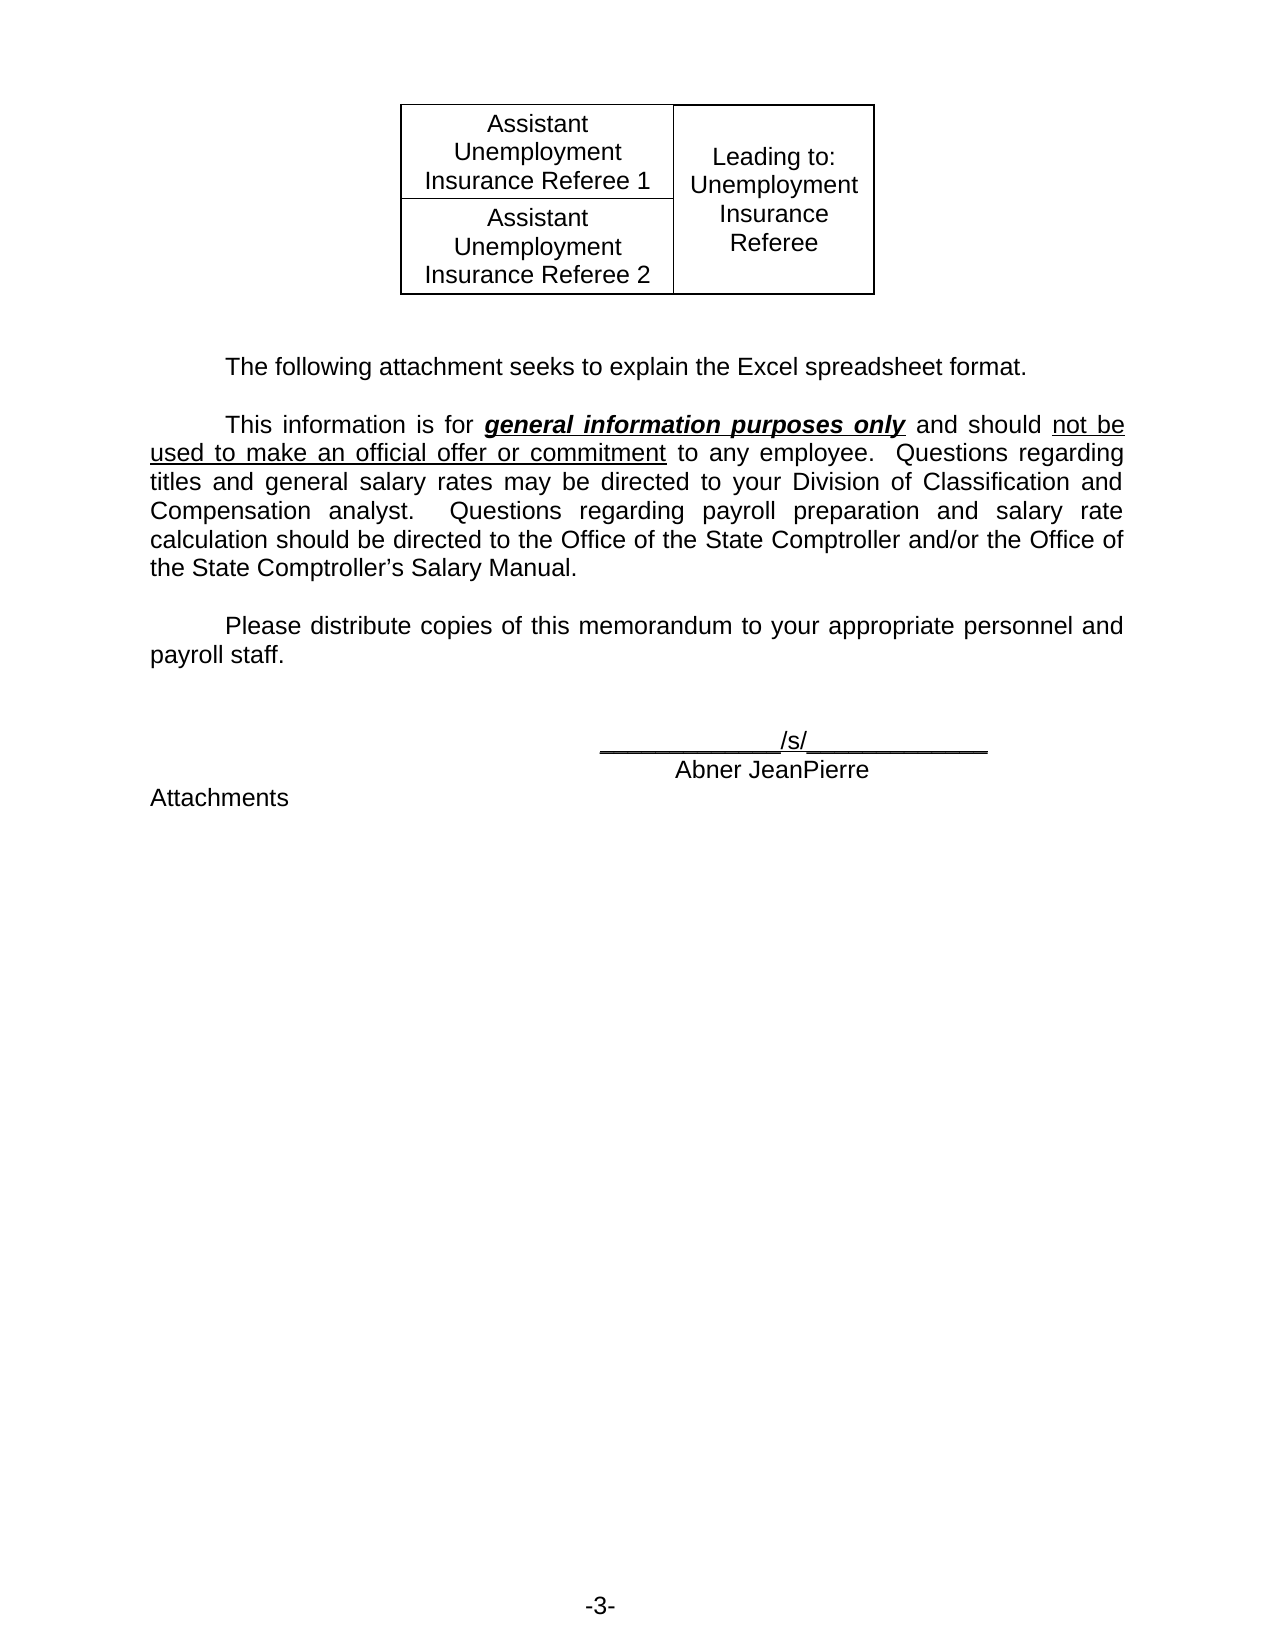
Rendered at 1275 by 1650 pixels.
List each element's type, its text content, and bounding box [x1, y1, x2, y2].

table_cell Assistant Unemployment Insurance Referee 2 [402, 199, 673, 292]
text This information is for general information purposes only and should not be used to make an official offer or commitment to any employee. Questions regarding titles and general salary rates may be directed to your Division of Classification and Compensation analyst. Questions regarding payroll preparation and salary rate calculation should be directed to the Office of the State Comptroller and/or the Office of the State Comptroller’s Salary Manual. [150, 409, 1125, 582]
text Abner JeanPierre [675, 754, 1125, 783]
text Please distribute copies of this memorandum to your appropriate personnel and payroll staff. [150, 611, 1125, 668]
table_cell Leading to: Unemployment Insurance Referee [674, 106, 873, 292]
text _____________/s/_____________ [600, 726, 1125, 754]
table_cell Assistant Unemployment Insurance Referee 1 [402, 105, 673, 197]
text The following attachment seeks to explain the Excel spreadsheet format. [150, 352, 1125, 381]
text Attachments [150, 783, 1125, 812]
